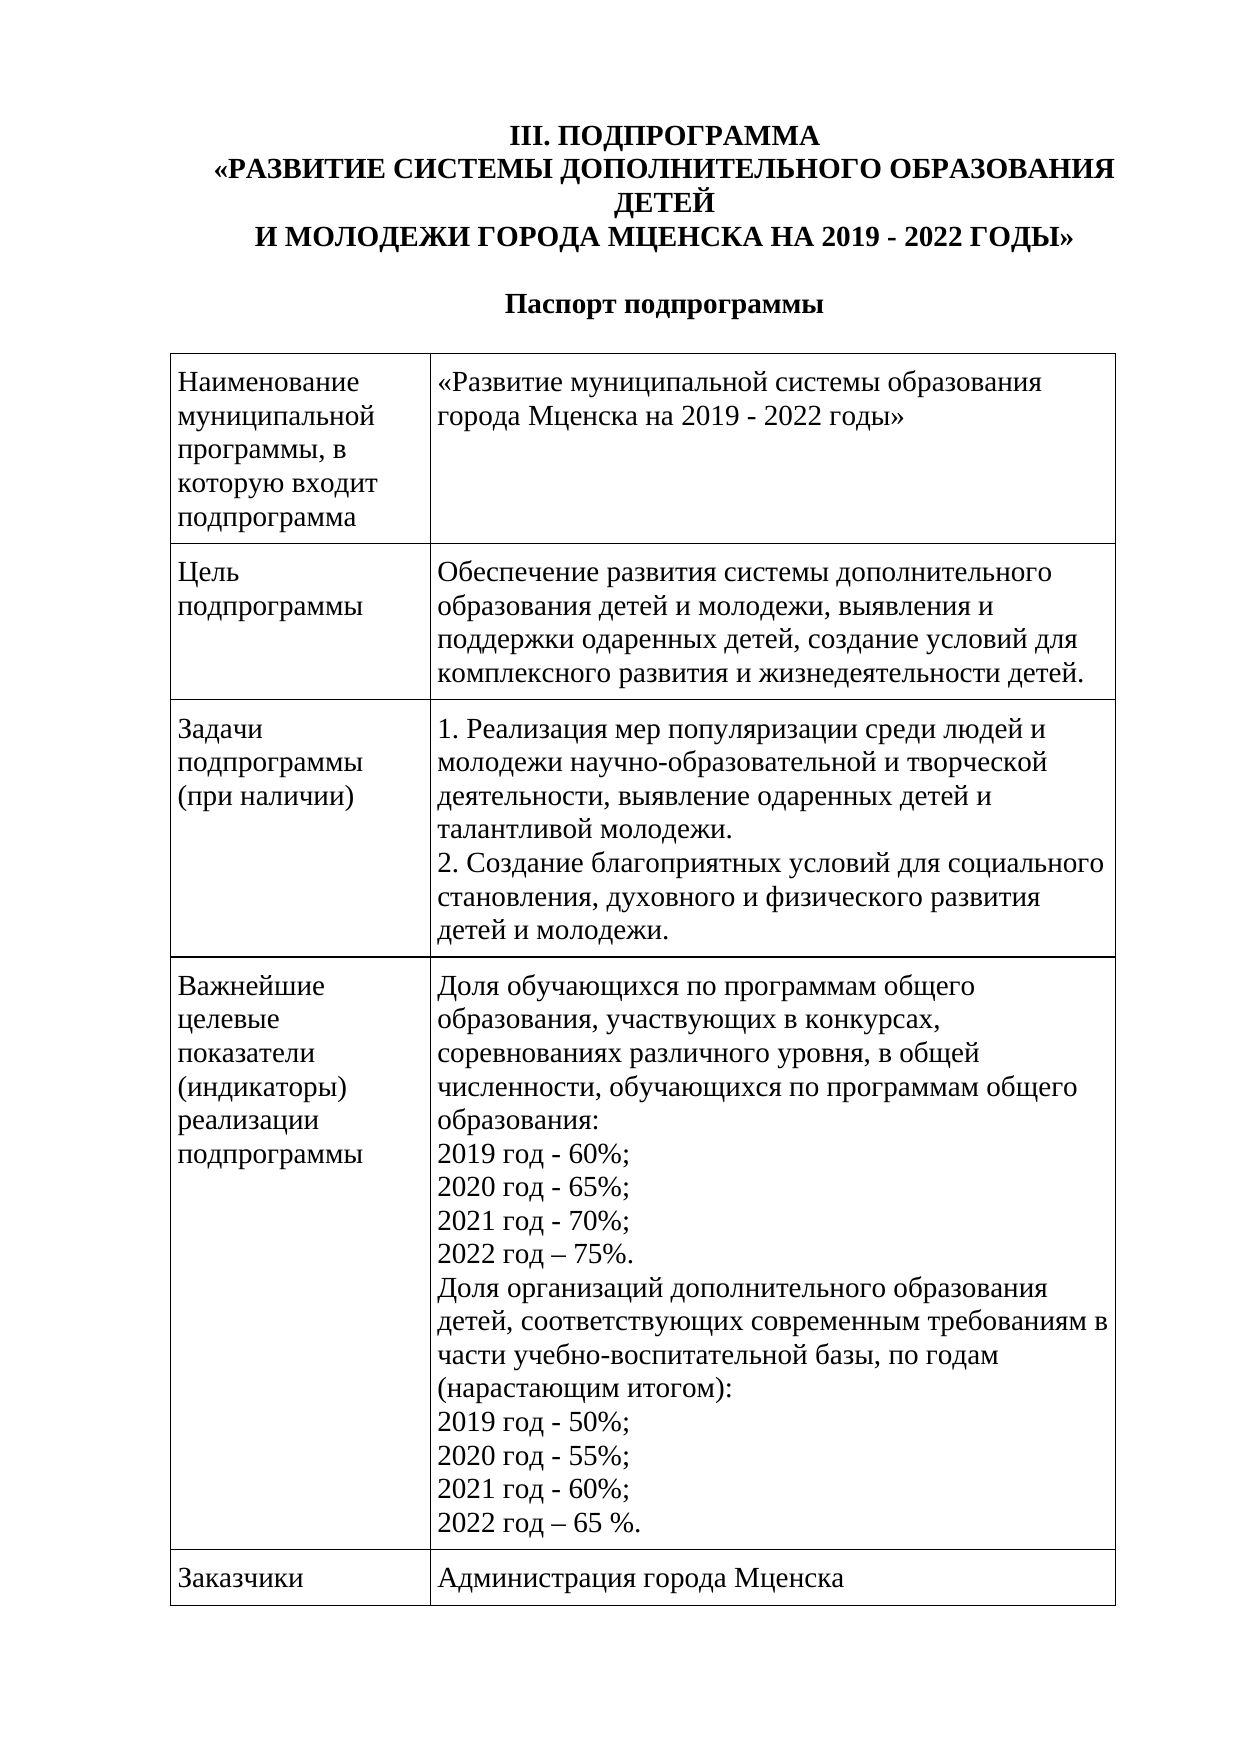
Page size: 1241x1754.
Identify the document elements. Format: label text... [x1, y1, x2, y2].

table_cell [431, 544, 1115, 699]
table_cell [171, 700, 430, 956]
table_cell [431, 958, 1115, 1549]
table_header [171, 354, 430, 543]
title Паспорт подпрограммы [177, 286, 1152, 319]
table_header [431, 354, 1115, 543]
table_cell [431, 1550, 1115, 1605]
title III. ПОДПРОГРАММА [177, 118, 1152, 152]
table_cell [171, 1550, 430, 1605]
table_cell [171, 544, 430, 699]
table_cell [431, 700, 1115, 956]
title «РАЗВИТИЕ СИСТЕМЫ ДОПОЛНИТЕЛЬНОГО ОБРАЗОВАНИЯ ДЕТЕЙ [177, 152, 1152, 219]
title И МОЛОДЕЖИ ГОРОДА МЦЕНСКА НА 2019 - 2022 ГОДЫ» [177, 219, 1152, 252]
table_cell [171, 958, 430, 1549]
